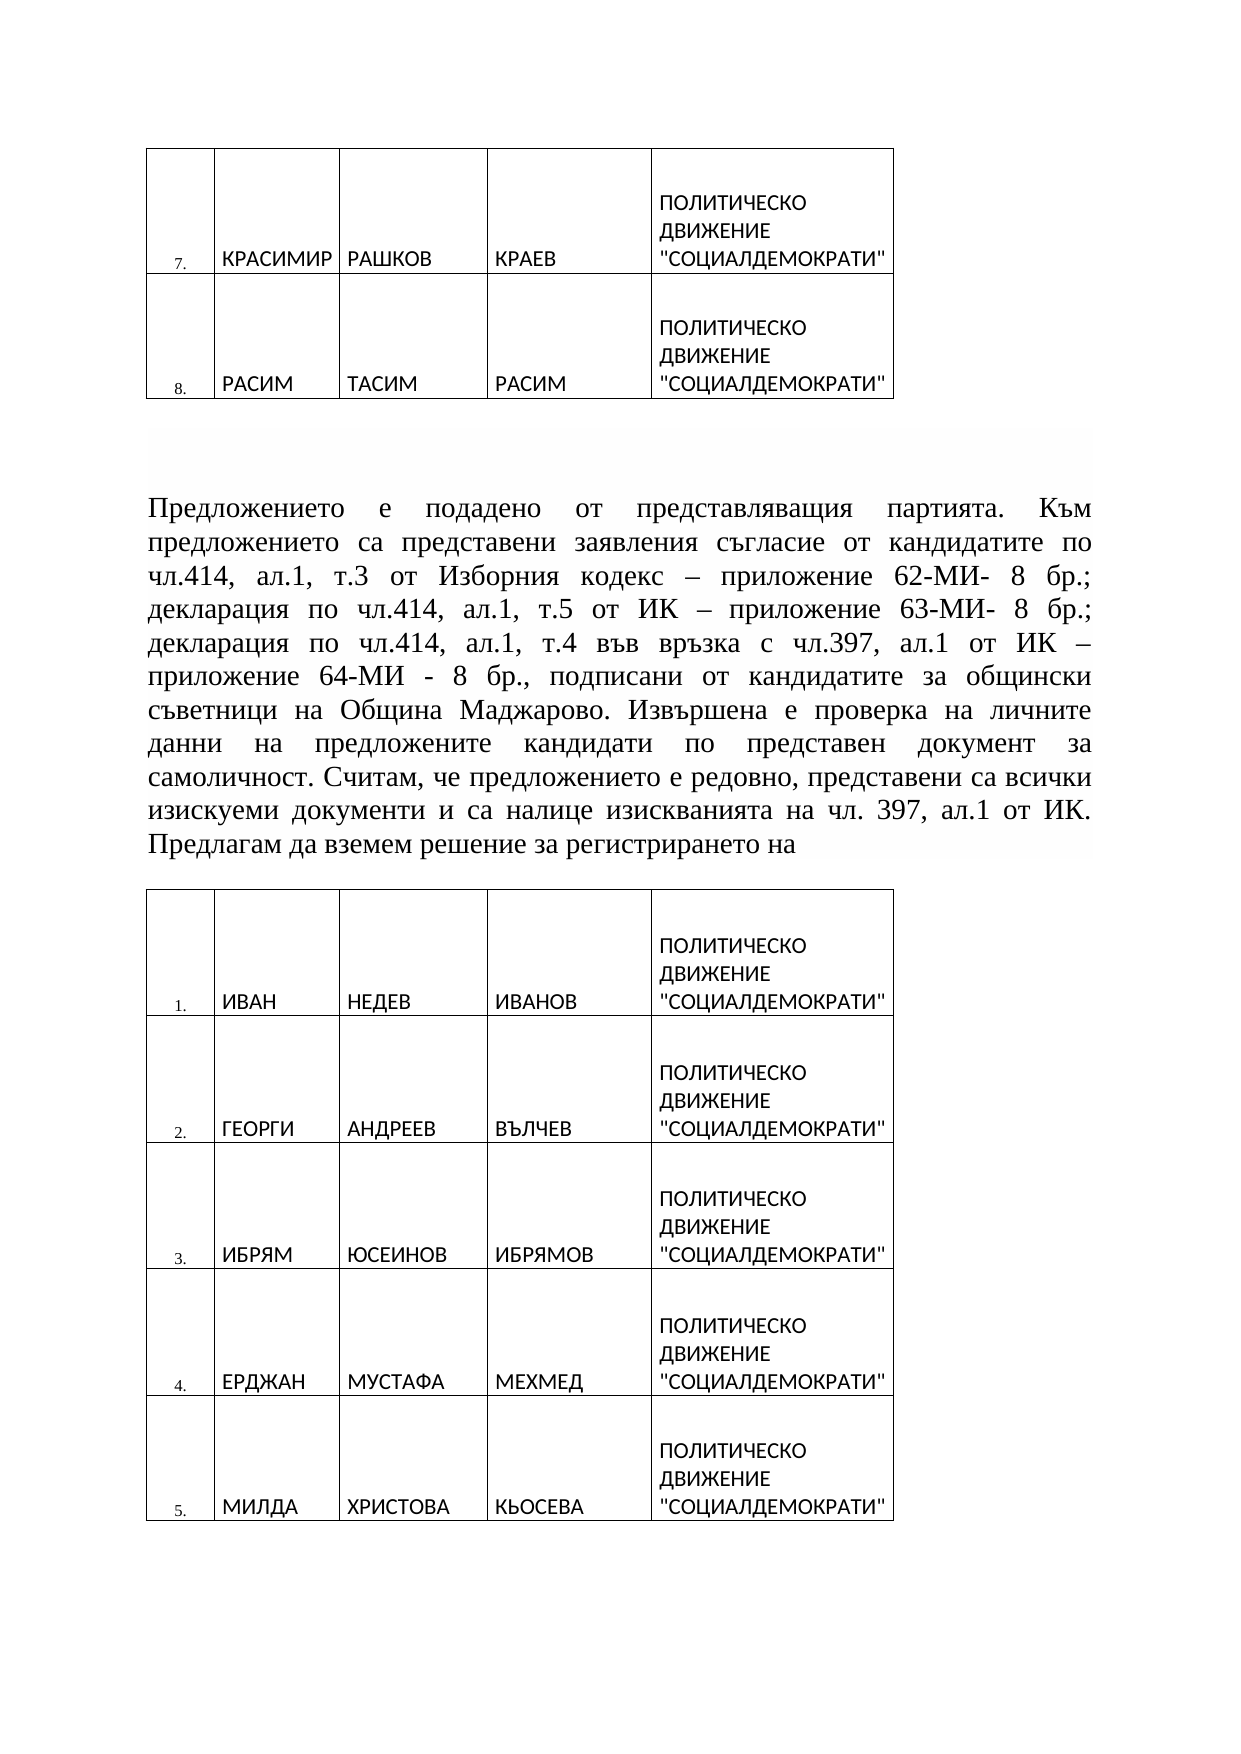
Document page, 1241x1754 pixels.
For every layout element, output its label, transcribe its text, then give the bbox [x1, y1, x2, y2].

table_cell КЬОСЕВА [488, 1396, 651, 1520]
table_header ПОЛИТИЧЕСКО ДВИЖЕНИЕ "СОЦИАЛДЕМОКРАТИ" [652, 890, 893, 1015]
text Предложението е подадено от представляващия партията. Към предложението са представени заявления съгласие от кандидатите по чл.414, ал.1, т.3 от Изборния кодекс – приложение 62-МИ- 8 бр.; декларация по чл.414, ал.1, т.5 от ИК – приложение 63-МИ- 8 бр.; декларация по чл.414, ал.1, т.4 във връзка с чл.397, ал.1 от ИК – приложение 64-МИ - 8 бр., подписани от кандидатите за общински съветници на Община Маджарово. Извършена е проверка на личните данни на предложените кандидати по представен документ за самоличност. Считам, че предложението е редовно, представени са всички изискуеми документи и са налице изискванията на чл. 397, ал.1 от ИК. Предлагам да вземем решение за регистрирането на [148, 491, 1093, 859]
table_cell ИБРЯМ [215, 1143, 339, 1268]
table_cell 7. [147, 149, 214, 273]
table_cell ПОЛИТИЧЕСКО ДВИЖЕНИЕ "СОЦИАЛДЕМОКРАТИ" [652, 1143, 893, 1268]
table_cell МУСТАФА [340, 1269, 487, 1395]
table_cell ПОЛИТИЧЕСКО ДВИЖЕНИЕ "СОЦИАЛДЕМОКРАТИ" [652, 1269, 893, 1395]
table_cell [652, 1396, 893, 1520]
table_cell ПОЛИТИЧЕСКО ДВИЖЕНИЕ "СОЦИАЛДЕМОКРАТИ" [652, 274, 893, 398]
table_header ИВАНОВ [488, 890, 651, 1015]
table_cell 3. [147, 1143, 214, 1268]
table_cell 4. [147, 1269, 214, 1395]
table_cell КРАСИМИР [215, 149, 339, 273]
table_header ИВАН [215, 890, 339, 1015]
table_cell 8. [147, 274, 214, 398]
table_cell ГЕОРГИ [215, 1016, 339, 1142]
table_cell РАШКОВ [340, 149, 487, 273]
table_header 1. [147, 890, 214, 1015]
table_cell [652, 149, 893, 273]
table_cell ВЪЛЧЕВ [488, 1016, 651, 1142]
table_cell ЕРДЖАН [215, 1269, 339, 1395]
table_cell ПОЛИТИЧЕСКО ДВИЖЕНИЕ "СОЦИАЛДЕМОКРАТИ" [652, 1016, 893, 1142]
table_cell РАСИМ [215, 274, 339, 398]
table_cell РАСИМ [488, 274, 651, 398]
table_cell ЮСЕИНОВ [340, 1143, 487, 1268]
table_cell ТАСИМ [340, 274, 487, 398]
table_header НЕДЕВ [340, 890, 487, 1015]
table_cell ХРИСТОВА [340, 1396, 487, 1520]
table_cell 2. [147, 1016, 214, 1142]
table_cell АНДРЕЕВ [340, 1016, 487, 1142]
table_cell КРАЕВ [488, 149, 651, 273]
table_cell 5. [147, 1396, 214, 1520]
table_cell ИБРЯМОВ [488, 1143, 651, 1268]
table_cell МЕХМЕД [488, 1269, 651, 1395]
table_cell МИЛДА [215, 1396, 339, 1520]
